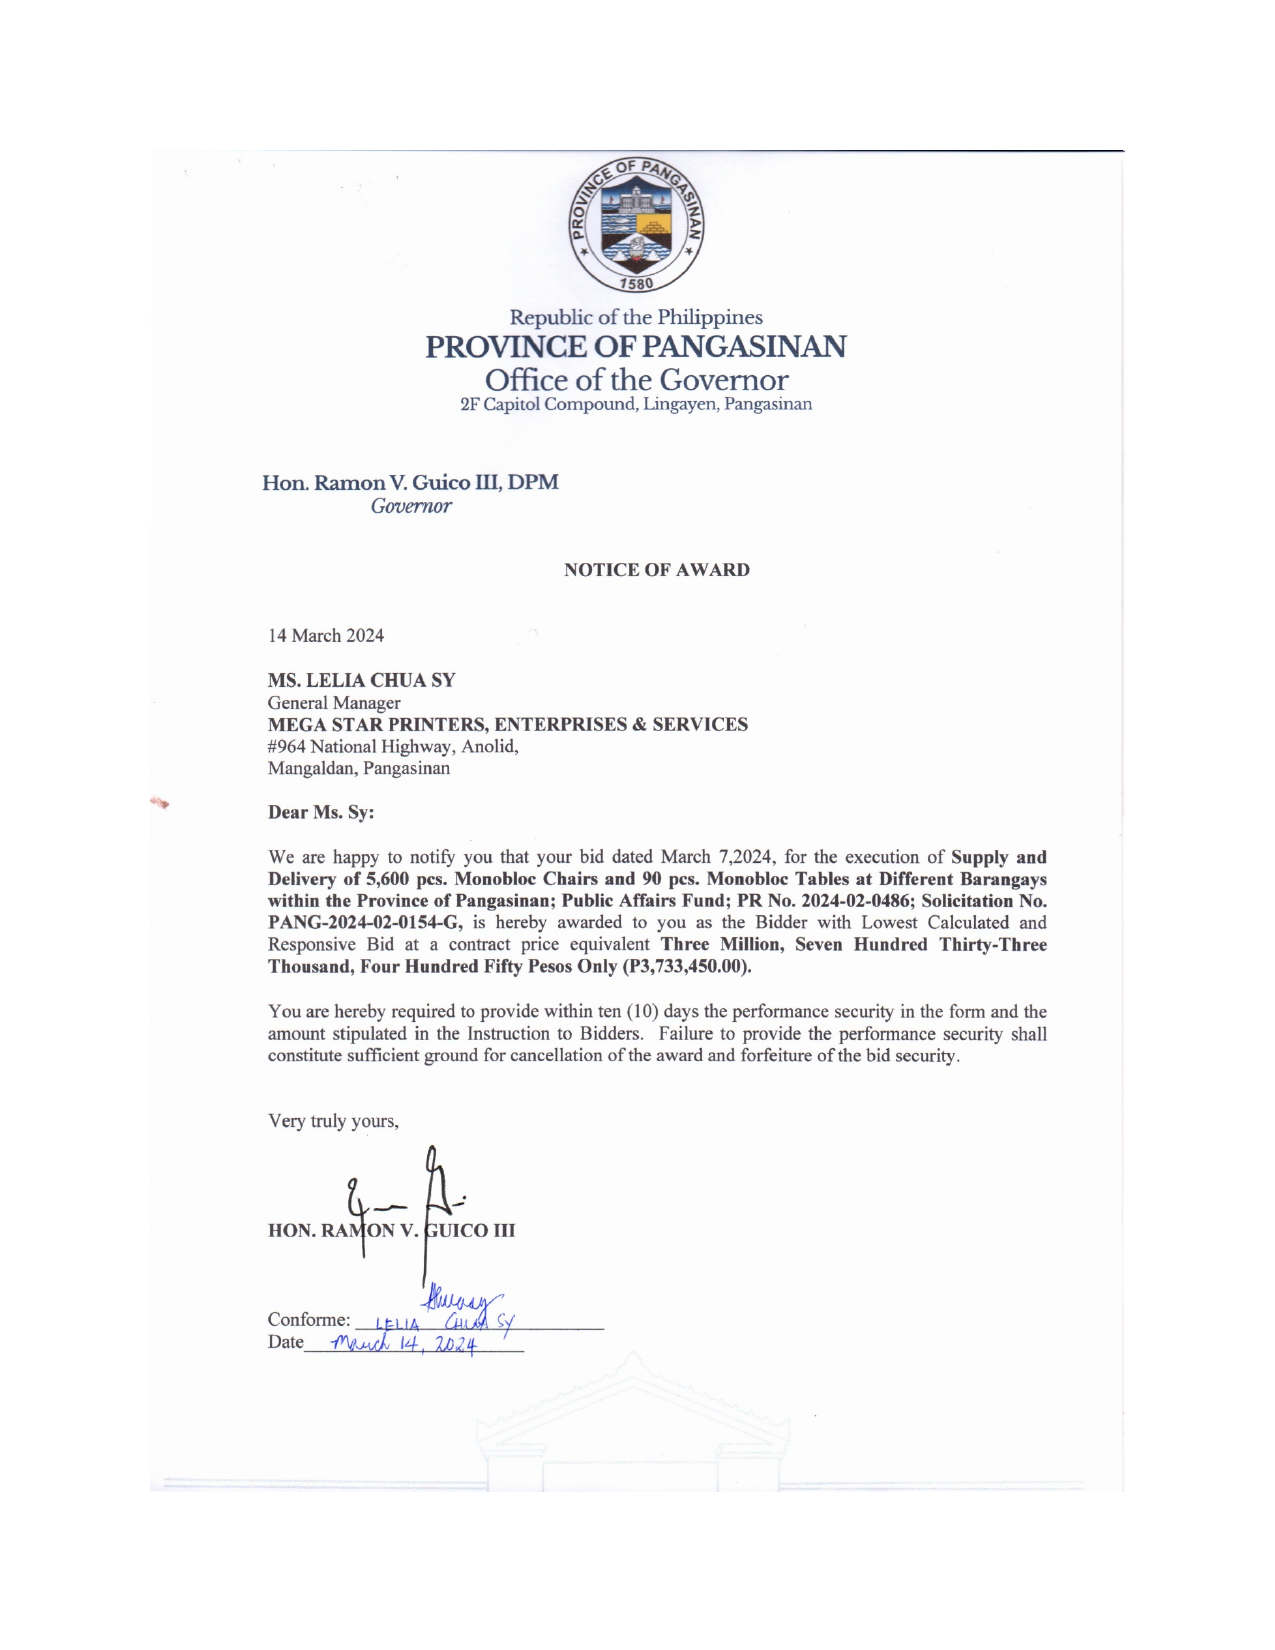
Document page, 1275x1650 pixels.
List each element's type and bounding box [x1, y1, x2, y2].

picture [150, 150, 1125, 1492]
